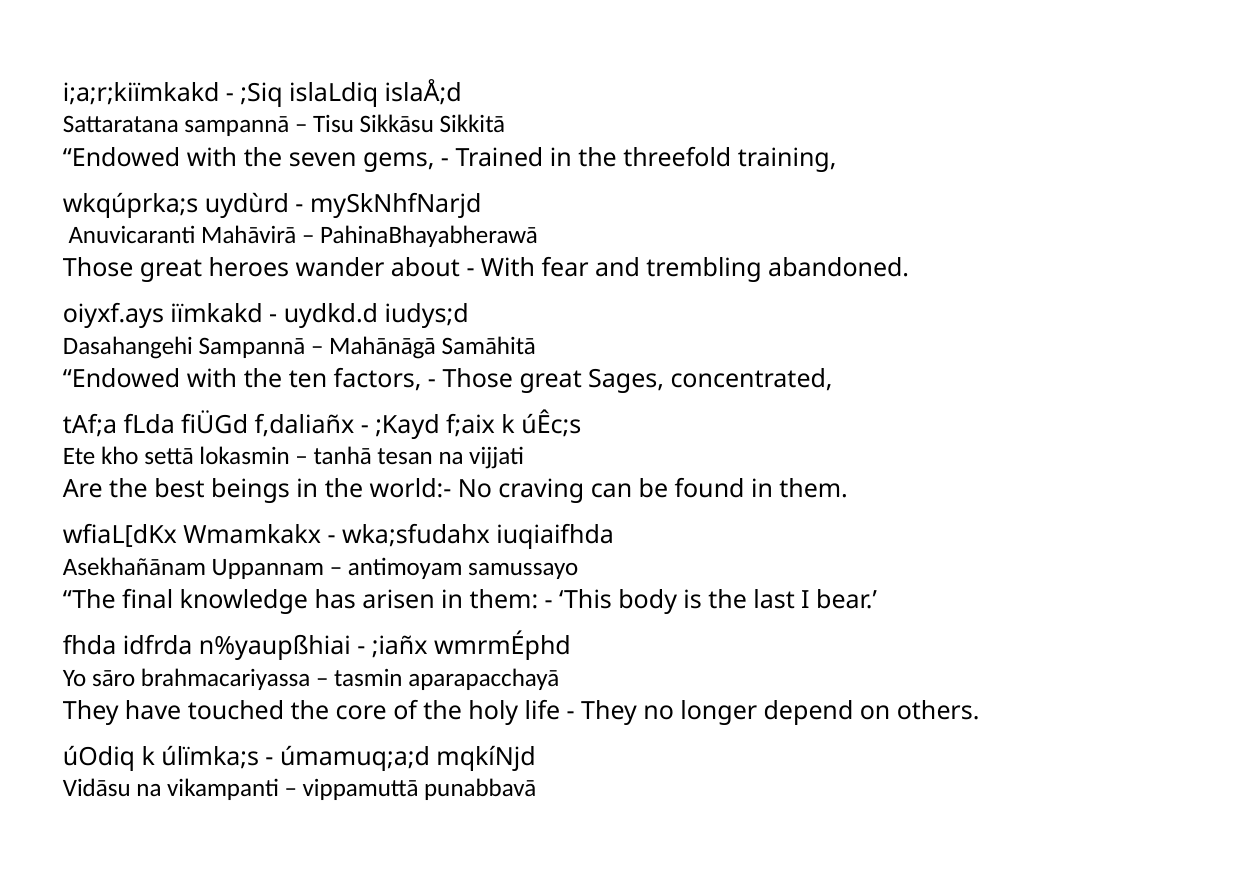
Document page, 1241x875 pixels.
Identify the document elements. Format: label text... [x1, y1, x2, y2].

text They have touched the core of the holy life - They no longer depend on others. [63, 692, 1178, 726]
text Ete kho settā lokasmin – tanhā tesan na vijjati [63, 441, 1178, 471]
text “Endowed with the ten factors, - Those great Sages, concentrated, [63, 360, 1178, 394]
text Vidāsu na vikampanti – vippamuttā punabbavā [63, 772, 1178, 803]
text Are the best beings in the world:- No craving can be found in them. [63, 471, 1178, 505]
text Dasahangehi Sampannā – Mahānāgā Samāhitā [63, 330, 1178, 360]
text “Endowed with the seven gems, - Trained in the threefold training, [63, 139, 1178, 173]
text i;a;r;kiïmkakd - ;Siq islaLdiq islaÅ;d [63, 74, 1178, 109]
text Anuvicaranti Mahāvirā – PahinaBhayabherawā [63, 219, 1178, 250]
text wkqúprka;s uydùrd - mySkNhfNarjd [63, 185, 1178, 219]
text tAf;a fLda fiÜGd f,daliañx - ;Kayd f;aix k úÊc;s [63, 406, 1178, 441]
text oiyxf.ays iïmkakd - uydkd.d iudys;d [63, 296, 1178, 330]
text fhda idfrda n%yaupßhiai - ;iañx wmrmÉphd [63, 628, 1178, 662]
text úOdiq k úlïmka;s - úmamuq;a;d mqkíNjd [63, 738, 1178, 772]
text Asekhañānam Uppannam – antimoyam samussayo [63, 551, 1178, 582]
text “The final knowledge has arisen in them: - ‘This body is the last I bear.’ [63, 582, 1178, 616]
text Yo sāro brahmacariyassa – tasmin aparapacchayā [63, 662, 1178, 692]
text Sattaratana sampannā – Tisu Sikkāsu Sikkitā [63, 109, 1178, 139]
text wfiaL[dKx Wmamkakx - wka;sfudahx iuqiaifhda [63, 517, 1178, 551]
text Those great heroes wander about - With fear and trembling abandoned. [63, 250, 1178, 284]
